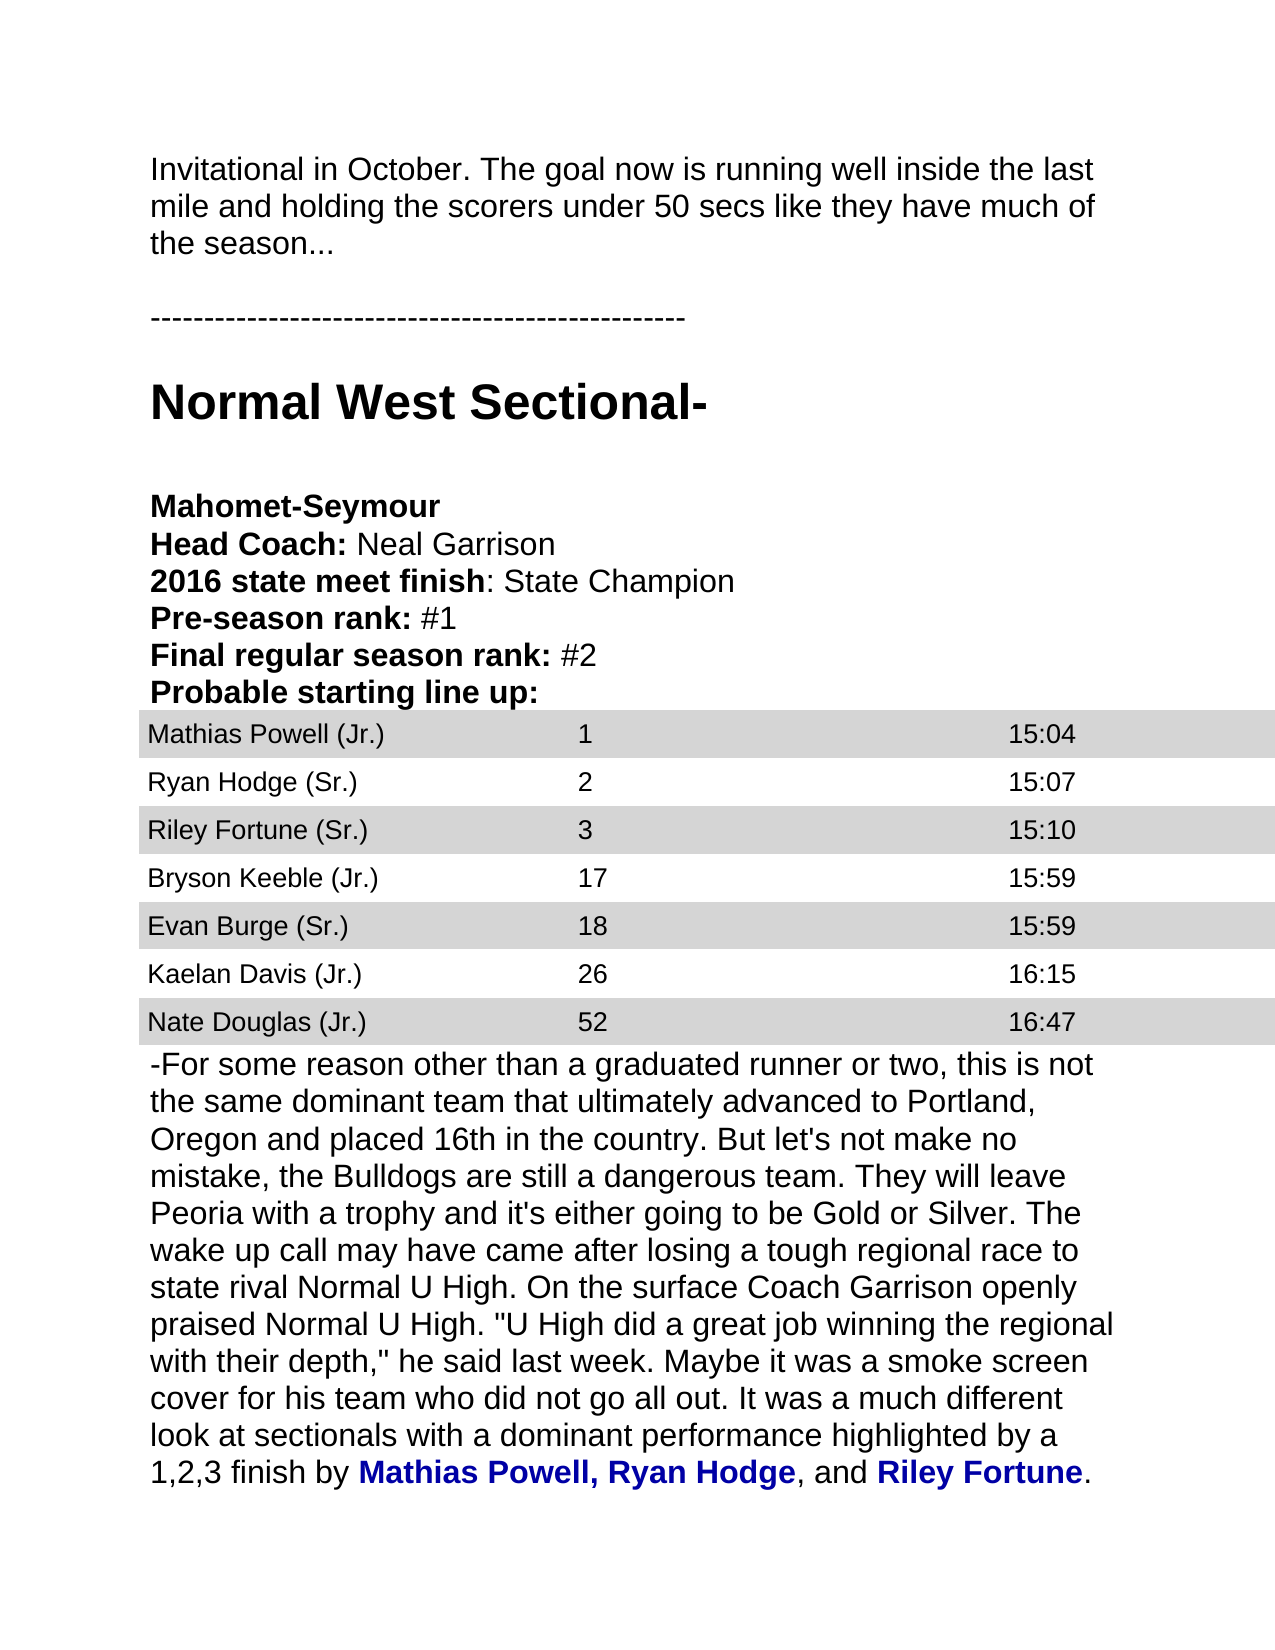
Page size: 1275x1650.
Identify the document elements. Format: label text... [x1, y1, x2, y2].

text Mahomet-Seymour [150, 487, 1125, 524]
table_cell Evan Burge (Sr.) [139, 902, 569, 949]
table_header Mathias Powell (Jr.) [139, 710, 569, 758]
table_cell 3 [569, 806, 1000, 854]
table_cell Ryan Hodge (Sr.) [139, 758, 569, 806]
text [150, 150, 1125, 261]
text Final regular season rank: #2 [150, 636, 1125, 673]
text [150, 1045, 1125, 1490]
table_cell 26 [569, 950, 1000, 997]
table_header 15:04 [1000, 710, 1275, 758]
table_cell 15:59 [1000, 854, 1275, 902]
table_cell Nate Douglas (Jr.) [139, 998, 569, 1045]
table_cell 2 [569, 758, 1000, 806]
table_cell 15:59 [1000, 902, 1275, 949]
table_cell Kaelan Davis (Jr.) [139, 950, 569, 997]
text 2016 state meet finish: State Champion [150, 562, 1125, 599]
table_cell 52 [569, 998, 1000, 1045]
table_cell 15:07 [1000, 758, 1275, 806]
table_cell Riley Fortune (Sr.) [139, 806, 569, 854]
table_header 1 [569, 710, 1000, 758]
text Probable starting line up: [150, 673, 1125, 710]
table_cell 16:47 [1000, 998, 1275, 1045]
text Pre-season rank: #1 [150, 599, 1125, 636]
table_cell 16:15 [1000, 950, 1275, 997]
table_cell 18 [569, 902, 1000, 949]
table_cell 15:10 [1000, 806, 1275, 854]
text Head Coach: Neal Garrison [150, 524, 1125, 562]
text -------------------------------------------------- [150, 298, 1125, 335]
table_cell 17 [569, 854, 1000, 902]
text Normal West Sectional- [150, 372, 1125, 430]
table_cell Bryson Keeble (Jr.) [139, 854, 569, 902]
